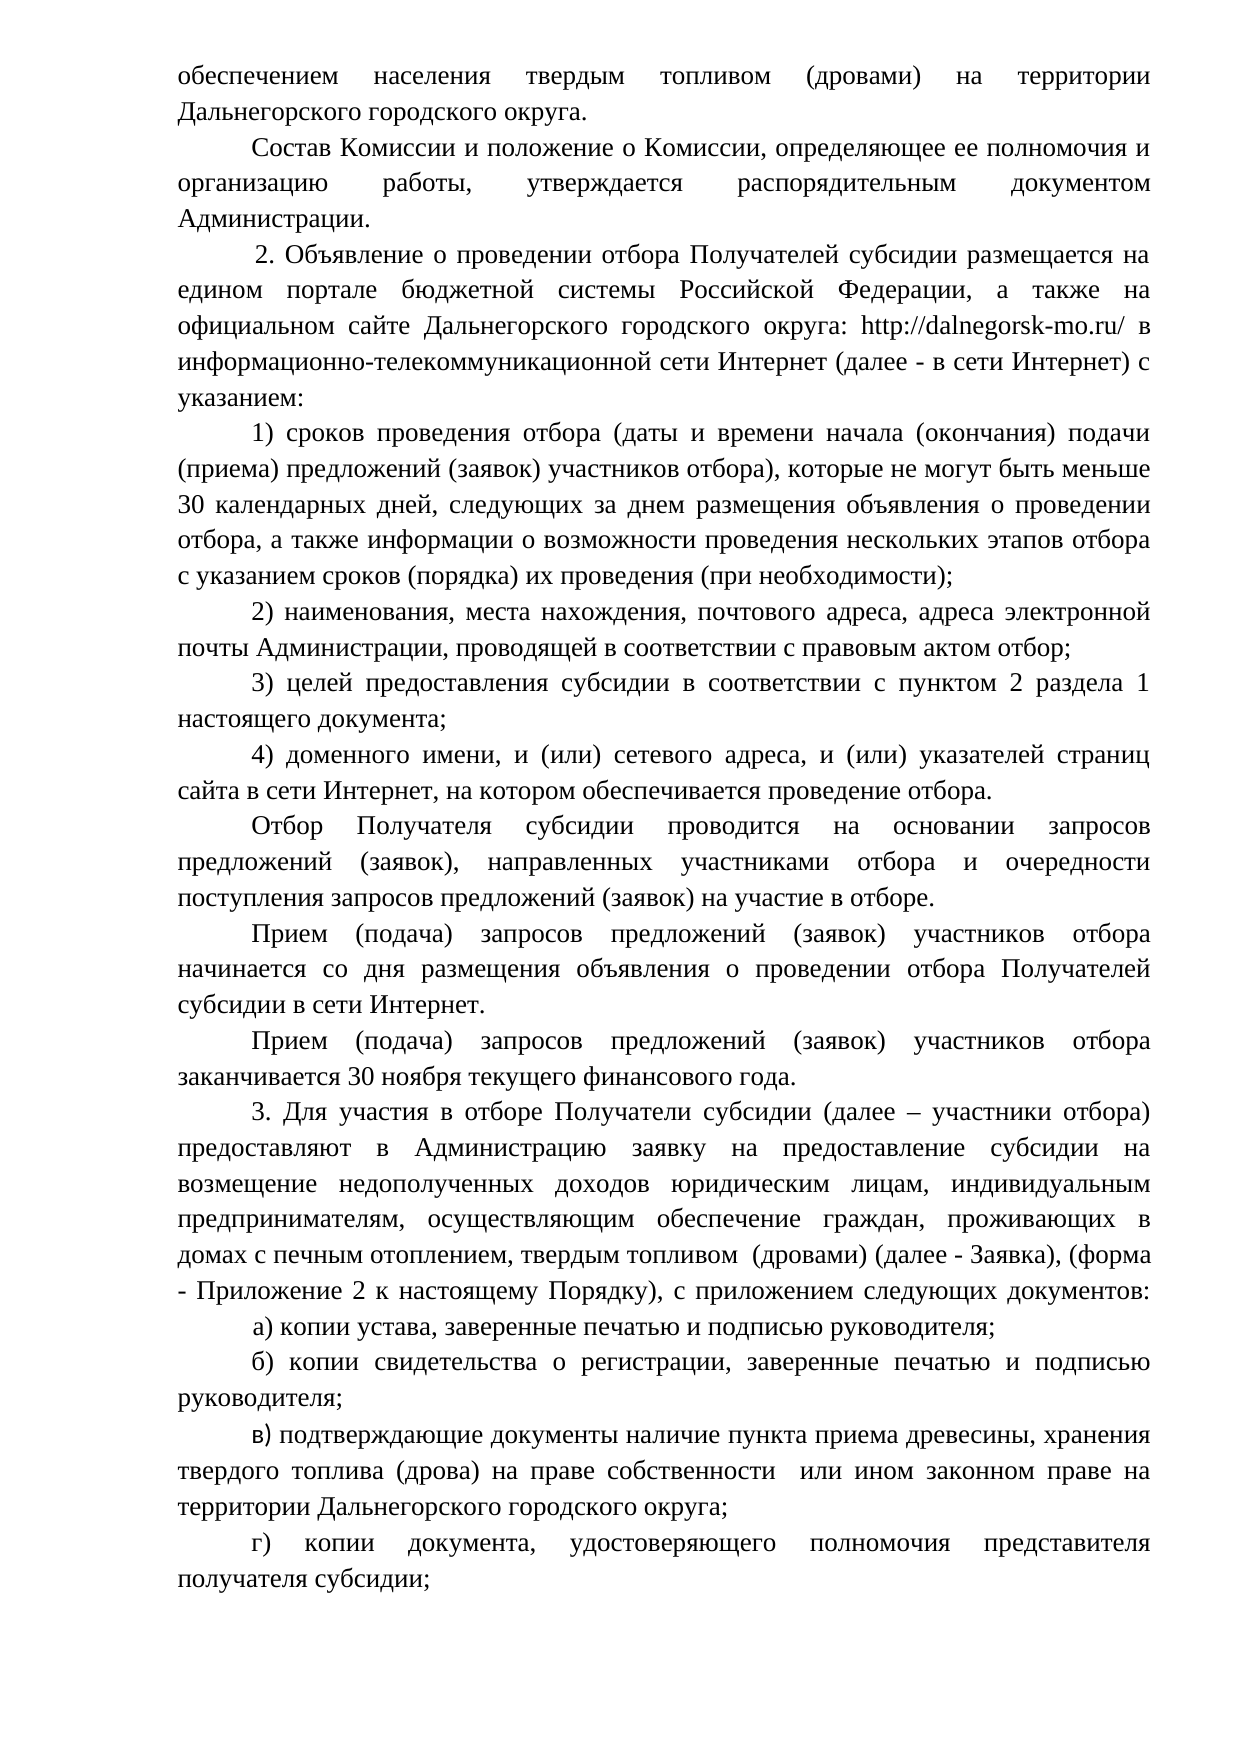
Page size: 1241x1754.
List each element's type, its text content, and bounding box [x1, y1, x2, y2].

text Состав Комиссии и положение о Комиссии, определяющее ее полномочия и организацию работы, утверждается распорядительным документом Администрации. [177, 131, 1152, 233]
text 3. Для участия в отборе Получатели субсидии (далее – участники отбора) предоставляют в Администрацию заявку на предоставление субсидии на возмещение недополученных доходов юридическим лицам, индивидуальным предпринимателям, осуществляющим обеспечение граждан, проживающих в домах с печным отоплением, твердым топливом (дровами) (далее - Заявка), (форма - Приложение 2 к настоящему Порядку), с приложением следующих документов: а) копии устава, заверенные печатью и подписью руководителя; [177, 1095, 1152, 1341]
text 4) доменного имени, и (или) сетевого адреса, и (или) указателей страниц сайта в сети Интернет, на котором обеспечивается проведение отбора. [177, 738, 1152, 805]
text 2) наименования, места нахождения, почтового адреса, адреса электронной почты Администрации, проводящей в соответствии с правовым актом отбор; [177, 595, 1152, 662]
text Отбор Получателя субсидии проводится на основании запросов предложений (заявок), направленных участниками отбора и очередности поступления запросов предложений (заявок) на участие в отборе. [177, 809, 1152, 912]
text г) копии документа, удостоверяющего полномочия представителя получателя субсидии; [177, 1526, 1152, 1593]
text 2. Объявление о проведении отбора Получателей субсидии размещается на едином портале бюджетной системы Российской Федерации, а также на официальном сайте Дальнегорского городского округа: http://dalnegorsk-mo.ru/ в информационно-телекоммуникационной сети Интернет (далее - в сети Интернет) с указанием: [177, 238, 1152, 412]
text б) копии свидетельства о регистрации, заверенные печатью и подписью руководителя; [177, 1345, 1152, 1412]
text в) подтверждающие документы наличие пункта приема древесины, хранения твердого топлива (дрова) на праве собственности или ином законном праве на территории Дальнегорского городского округа; [177, 1417, 1152, 1521]
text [177, 59, 1152, 126]
text Прием (подача) запросов предложений (заявок) участников отбора начинается со дня размещения объявления о проведении отбора Получателей субсидии в сети Интернет. [177, 917, 1152, 1019]
text 1) сроков проведения отбора (даты и времени начала (окончания) подачи (приема) предложений (заявок) участников отбора), которые не могут быть меньше 30 календарных дней, следующих за днем размещения объявления о проведении отбора, а также информации о возможности проведения нескольких этапов отбора с указанием сроков (порядка) их проведения (при необходимости); [177, 416, 1152, 591]
text 3) целей предоставления субсидии в соответствии с пунктом 2 раздела 1 настоящего документа; [177, 667, 1152, 733]
text Прием (подача) запросов предложений (заявок) участников отбора заканчивается 30 ноября текущего финансового года. [177, 1024, 1152, 1091]
